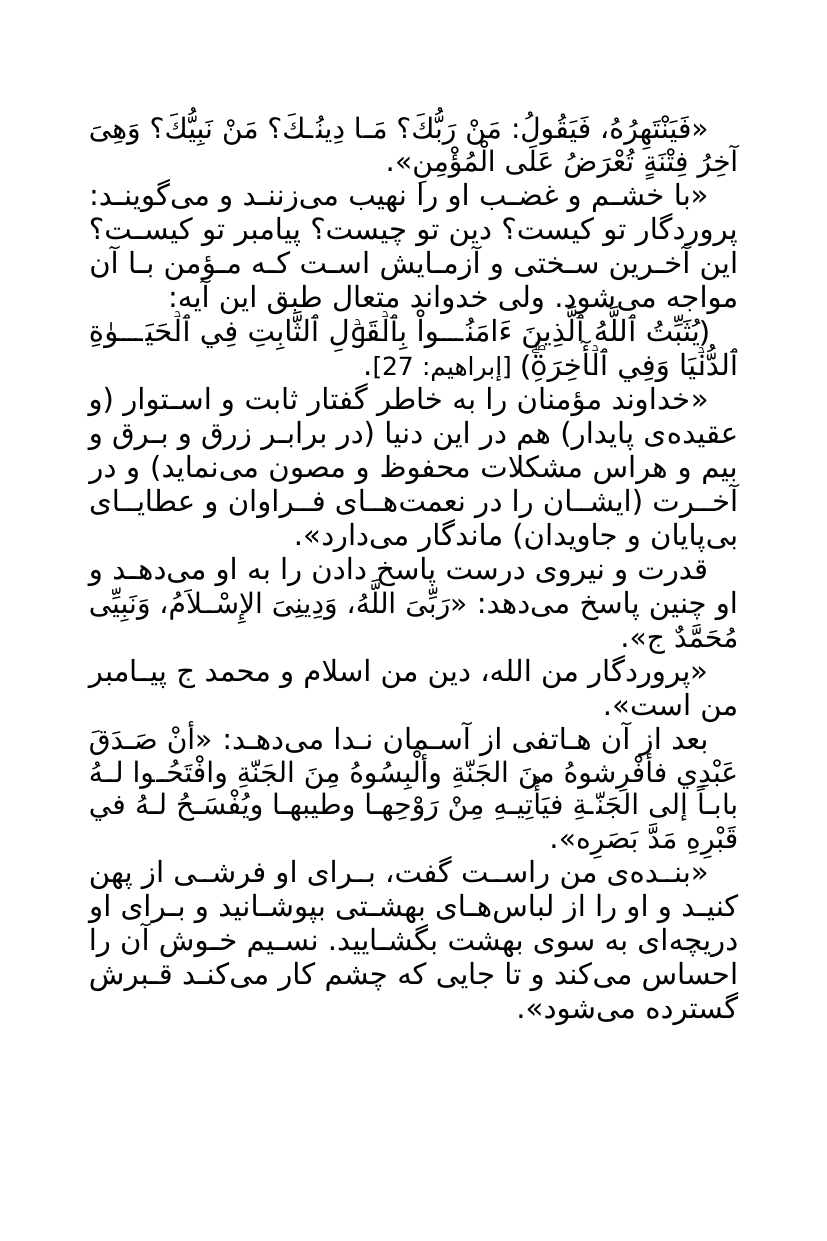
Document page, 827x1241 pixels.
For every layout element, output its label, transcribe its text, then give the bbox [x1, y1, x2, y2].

text «با خشم و غضب او را نهیب می‌زنند و می‌گویند: پروردگار تو کیست؟ دین تو چیست؟ پیامبر تو کیست؟ این آخرین سختی و آزمایش است که مؤمن با آن مواجه می‌شود. ولی خدواند متعال طبق این آیه: [89, 179, 738, 314]
text «خداوند مؤمنان را به خاطر گفتار ثابت و استوار (و عقیده‌ی پایدار) هم در این دنیا (در برابر زرق و برق و بیم و هراس مشکلات محفوظ و مصون می‌نماید) و در آخرت (ایشان را در نعمت‌های فراوان و عطایای بی‌پایان و جاویدان) ماندگار می‌دارد». [89, 382, 738, 552]
text «فَيَنْتَهِرُهُ، فَيَقُولُ: مَنْ رَبُّكَ؟ مَا دِينُكَ؟ مَنْ نَبِيُّكَ؟ وَهِىَ آخِرُ فِتْنَةٍ تُعْرَضُ عَلَى الْمُؤْمِنِ». [89, 112, 738, 179]
text «پروردگار من الله، دین من اسلام و محمد ج پیامبر من است». [89, 654, 738, 722]
text قدرت و نیروی درست پاسخ دادن را به او می‌دهد و او چنین پاسخ می‌دهد: «رَبِّىَ اللَّهُ، وَدِينِىَ الإِسْلاَمُ، وَنَبِيِّى مُحَمَّدٌ ج». [89, 552, 738, 654]
text ﴿يُثَبِّتُ ٱللَّهُ ٱلَّذِينَ ءَامَنُواْ بِٱلۡقَوۡلِ ٱلثَّابِتِ فِي ٱلۡحَيَوٰةِ ٱلدُّنۡيَا وَفِي ٱلۡأٓخِرَةِۖ﴾ [إبراهیم: 27]. [89, 314, 738, 382]
text بعد از آن هاتفی از آسمان ندا می‌دهد: «أنْ صَدَقَ عَبْدِي فأفْرِشوهُ منَ الجَنّةِ وألْبِسُوهُ مِنَ الجَنّةِ وافْتَحُوا لهُ باباً إلى الجَنّةِ فيَأْتِيهِ مِنْ رَوْحِها وطيبها ويُفْسَحُ لهُ في قَبْرِهِ مَدَّ بَصَرِه». [89, 722, 738, 855]
text «بنده‌ی من راست گفت، برای او فرشی از پهن کنید و او را از لباس‌های بهشتی بپوشانید و برای او دریچه‌ای به سوی بهشت بگشایید. نسیم خوش آن را احساس می‌کند و تا جایی که چشم کار می‌کند قبرش گسترده می‌شود». [89, 855, 738, 1025]
